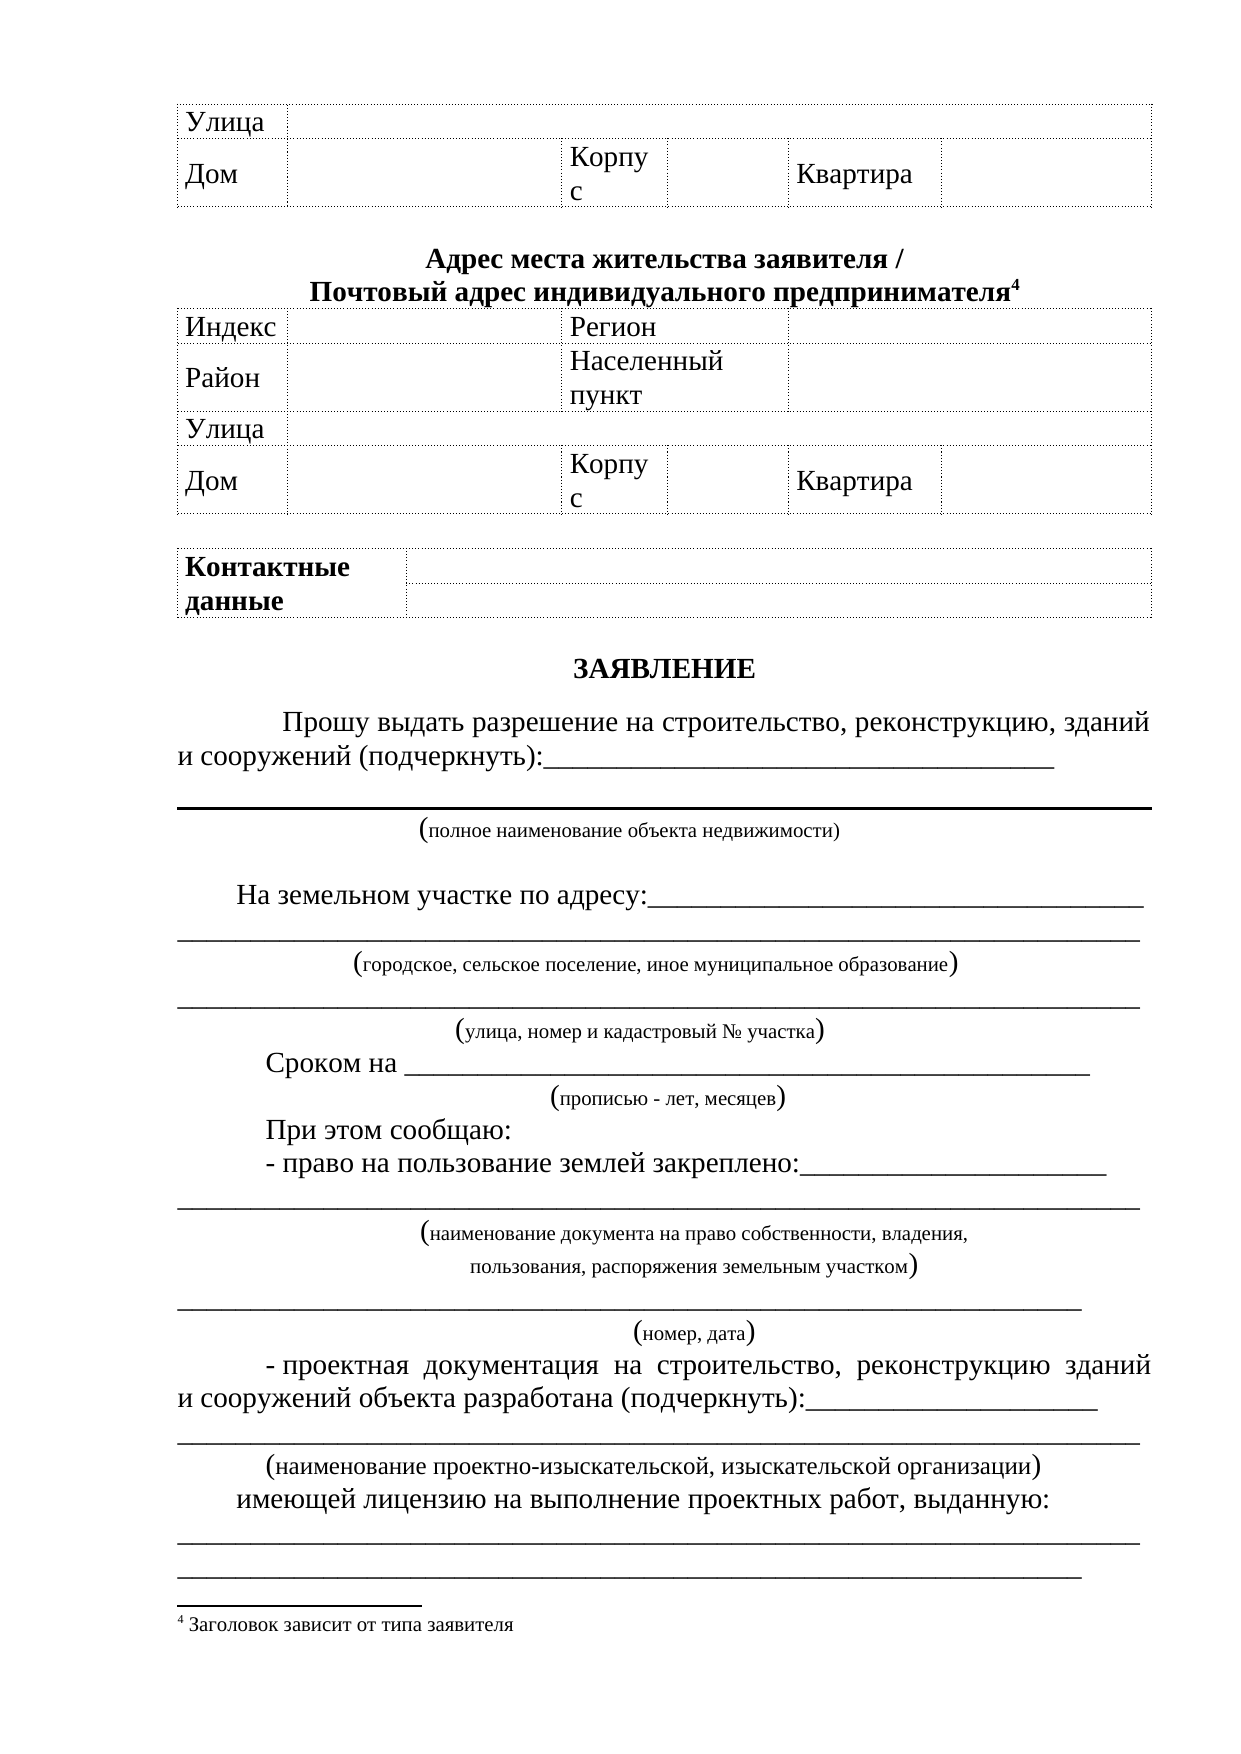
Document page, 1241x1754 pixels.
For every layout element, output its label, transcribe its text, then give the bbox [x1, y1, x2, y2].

text ________________________________________________________________________________________________________________________________ [177, 1514, 1152, 1582]
table_cell [941, 513, 1152, 548]
text имеющей лицензию на выполнение проектных работ, выданную: [177, 1481, 1152, 1514]
table_cell [941, 445, 1152, 513]
table_cell Индекс [177, 308, 288, 342]
table_cell [288, 138, 562, 206]
table_cell Контактные данные [177, 548, 407, 617]
table_cell [407, 548, 1152, 582]
text - право на пользование землей закреплено:_____________________ [177, 1146, 1152, 1179]
table_cell [788, 343, 1152, 411]
text При этом сообщаю: [177, 1112, 1152, 1146]
text __________________________________________________________________ [177, 911, 1152, 944]
table_cell Квартира [788, 445, 941, 513]
table_cell Квартира [788, 138, 941, 206]
table_cell [668, 513, 788, 548]
table_cell [668, 445, 788, 513]
table_cell [288, 445, 562, 513]
table_cell Район [177, 343, 288, 411]
table_cell [288, 411, 1152, 445]
text __________________________________________________________________ [177, 1179, 1152, 1213]
text пользования, распоряжения земельным участком) [177, 1246, 1152, 1280]
table_cell Корпус [562, 138, 667, 206]
table_cell Корпус [562, 445, 667, 513]
table_cell [177, 513, 288, 548]
table_cell [668, 138, 788, 206]
text (наименование документа на право собственности, владения, [177, 1213, 1152, 1246]
text Сроком на _______________________________________________ [177, 1045, 1152, 1078]
table_cell Дом [177, 138, 288, 206]
table_cell Дом [177, 445, 288, 513]
table_cell [788, 513, 941, 548]
table_cell [562, 513, 667, 548]
text ______________________________________________________________ [177, 1280, 1152, 1313]
text ЗАЯВЛЕНИЕ [177, 652, 1152, 685]
table_cell [788, 308, 1152, 342]
table_cell [941, 138, 1152, 206]
text (полное наименование объекта недвижимости) [177, 810, 1152, 844]
table_cell Улица [177, 104, 288, 138]
table_cell [288, 343, 562, 411]
text (номер, дата) [177, 1313, 1152, 1347]
text - проектная документация на строительство, реконструкцию зданий и сооружений объекта разработана (подчеркнуть):____________________ [177, 1347, 1152, 1414]
text На земельном участке по адресу:__________________________________ [177, 877, 1152, 911]
table_cell Улица [177, 411, 288, 445]
text __________________________________________________________________ [177, 978, 1152, 1011]
table_cell [288, 308, 562, 342]
table_cell [288, 104, 1152, 138]
table_cell Населенный пункт [562, 343, 788, 411]
text (улица, номер и кадастровый № участка) [177, 1011, 1152, 1045]
table_cell Адрес места жительства заявителя / Почтовый адрес индивидуального предпринимателя [177, 206, 1152, 308]
table_cell Регион [562, 308, 788, 342]
text Прошу выдать разрешение на строительство, реконструкцию, зданий и сооружений (подчеркнуть):___________________________________ [177, 704, 1152, 771]
table_cell [407, 583, 1152, 617]
text (прописью - лет, месяцев) [177, 1078, 1152, 1112]
text __________________________________________________________________ [177, 1414, 1152, 1447]
table_cell [288, 513, 562, 548]
text (наименование проектно-изыскательской, изыскательской организации) [177, 1447, 1152, 1481]
text (городское, сельское поселение, иное муниципальное образование) [177, 944, 1152, 978]
